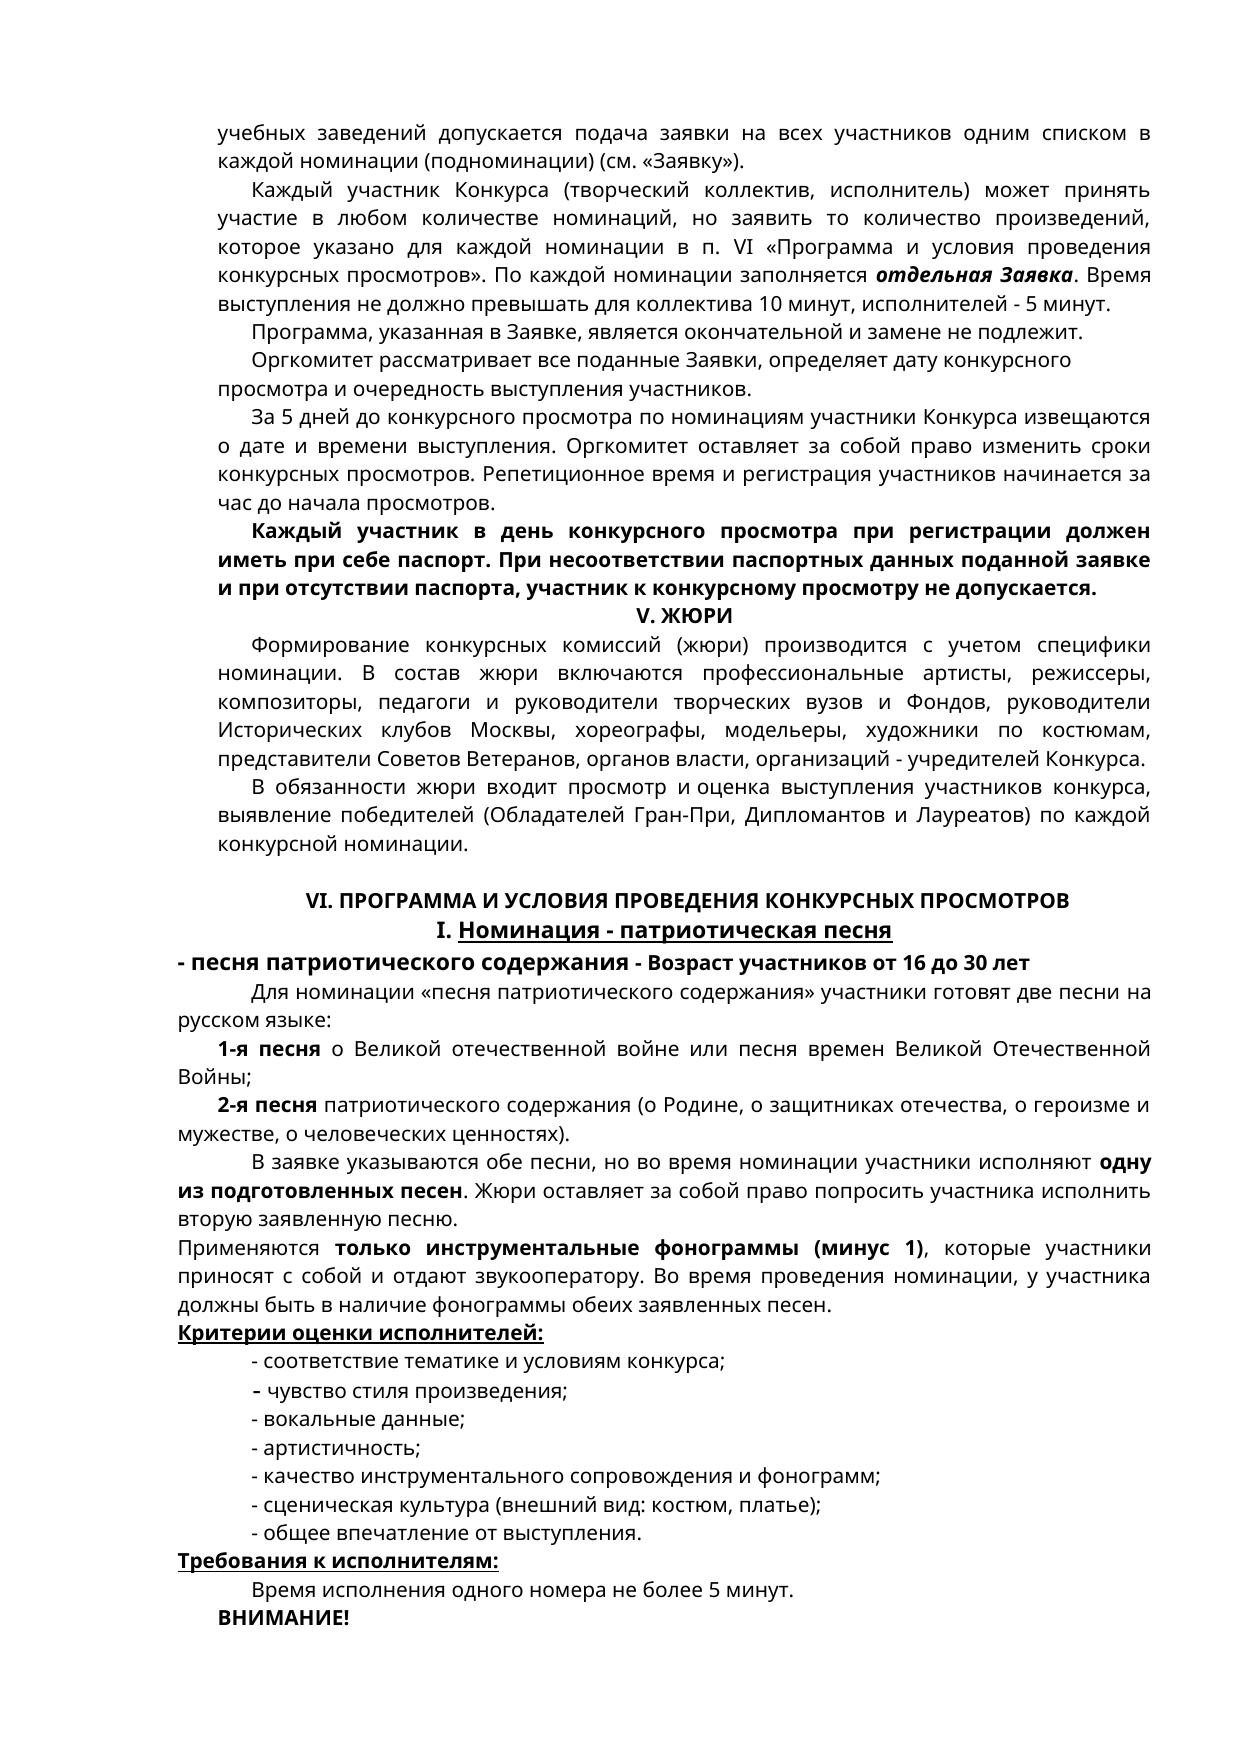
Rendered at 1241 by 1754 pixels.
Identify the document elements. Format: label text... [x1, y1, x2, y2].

text Время исполнения одного номера не более 5 минут. [224, 1575, 1152, 1603]
text - песня патриотического содержания - Возраст участников от 16 до 30 лет [177, 946, 1152, 977]
text Требования к исполнителям: [177, 1547, 1152, 1575]
text - вокальные данные; [177, 1404, 1152, 1433]
text VI. ПРОГРАММА И УСЛОВИЯ ПРОВЕДЕНИЯ КОНКУРСНЫХ ПРОСМОТРОВ [177, 886, 1152, 914]
text - качество инструментального сопровождения и фонограмм; [177, 1461, 1152, 1490]
text Применяются только инструментальные фонограммы (минус 1), которые участники приносят с собой и отдают звукооператору. Во время проведения номинации, у участника должны быть в наличие фонограммы обеих заявленных песен. [177, 1233, 1152, 1318]
text - сценическая культура (внешний вид: костюм, платье); [177, 1490, 1152, 1518]
text - соответствие тематике и условиям конкурса; [177, 1347, 1152, 1375]
text Для номинации «песня патриотического содержания» участники готовят две песни на русском языке: [177, 977, 1152, 1034]
text ВНИМАНИЕ! [217, 1603, 1152, 1632]
text Критерии оценки исполнителей: [177, 1318, 1152, 1347]
text - общее впечатление от выступления. [177, 1518, 1152, 1547]
text Каждый участник в день конкурсного просмотра при регистрации должен иметь при себе паспорт. При несоответствии паспортных данных поданной заявке и при отсутствии паспорта, участник к конкурсному просмотру не допускается. [217, 516, 1152, 602]
text За 5 дней до конкурсного просмотра по номинациям участники Конкурса извещаются о дате и времени выступления. Оргкомитет оставляет за собой право изменить сроки конкурсных просмотров. Репетиционное время и регистрация участников начинается за час до начала просмотров. [217, 402, 1152, 516]
text просмотра и очередность выступления участников. [177, 374, 1152, 402]
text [217, 118, 1152, 175]
text I. Номинация - патриотическая песня [177, 914, 1152, 946]
text В обязанности жюри входит просмотр и оценка выступления участников конкурса, выявление победителей (Обладателей Гран-При, Дипломантов и Лауреатов) по каждой конкурсной номинации. [217, 772, 1152, 857]
text Программа, указанная в Заявке, является окончательной и замене не подлежит. [177, 317, 1152, 346]
text V. ЖЮРИ [177, 602, 1152, 630]
text 2-я песня патриотического содержания (о Родине, о защитниках отечества, о героизме и мужестве, о человеческих ценностях). [177, 1091, 1152, 1147]
text Каждый участник Конкурса (творческий коллектив, исполнитель) может принять участие в любом количестве номинаций, но заявить то количество произведений, которое указано для каждой номинации в п. VI «Программа и условия проведения конкурсных просмотров». По каждой номинации заполняется отдельная Заявка. Время выступления не должно превышать для коллектива 10 минут, исполнителей - 5 минут. [217, 175, 1152, 317]
text Формирование конкурсных комиссий (жюри) производится с учетом специфики номинации. В состав жюри включаются профессиональные артисты, режиссеры, композиторы, педагоги и руководители творческих вузов и Фондов, руководители Исторических клубов Москвы, хореографы, модельеры, художники по костюмам, представители Советов Ветеранов, органов власти, организаций - учредителей Конкурса. [217, 630, 1152, 772]
title - чувство стиля произведения; [177, 1375, 1152, 1404]
text 1-я песня о Великой отечественной войне или песня времен Великой Отечественной Войны; [177, 1034, 1152, 1091]
text Оргкомитет рассматривает все поданные Заявки, определяет дату конкурсного [251, 346, 1152, 374]
text - артистичность; [177, 1433, 1152, 1461]
